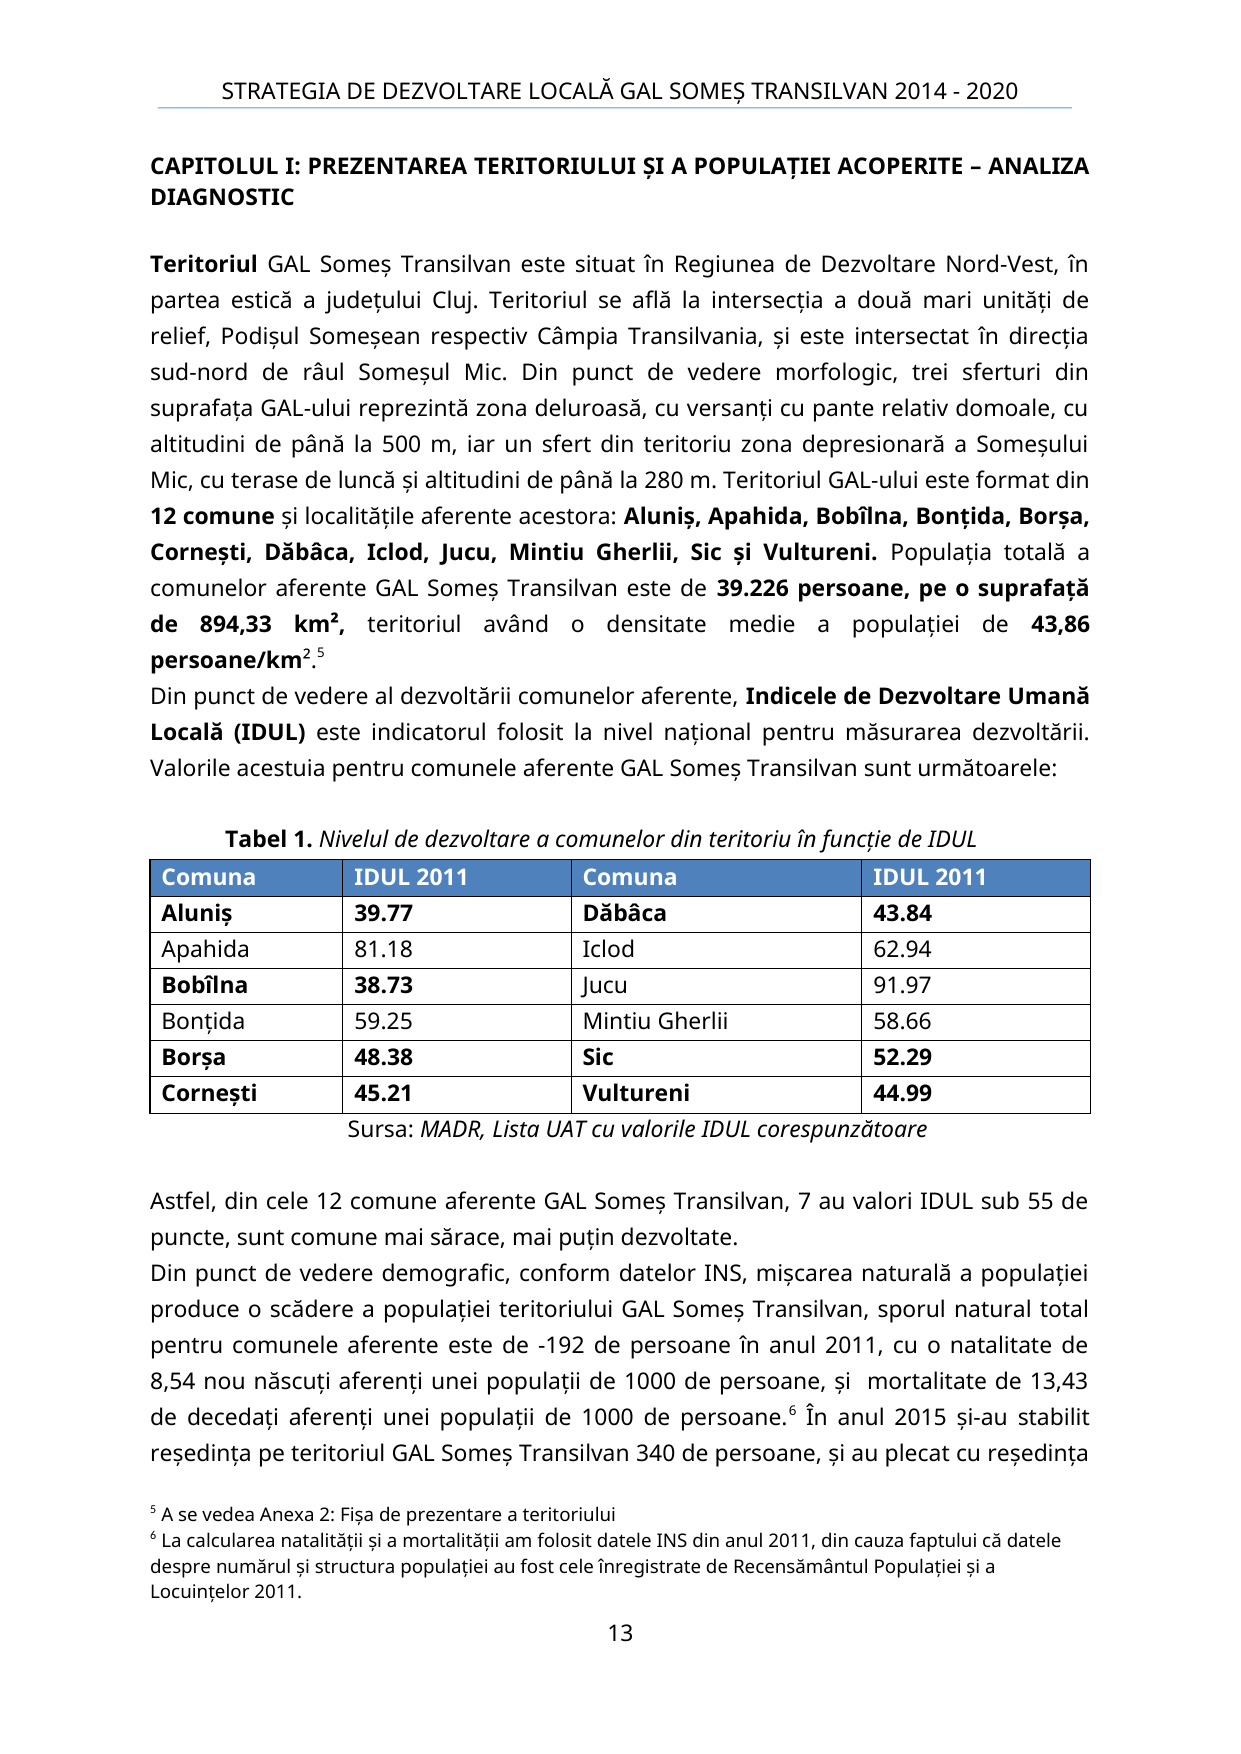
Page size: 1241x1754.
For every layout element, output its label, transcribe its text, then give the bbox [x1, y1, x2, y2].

table_cell Dăbâca [572, 897, 861, 932]
table_cell Borșa [151, 1041, 342, 1076]
subtitle CAPITOLUL I: PREZENTAREA TERITORIULUI ȘI A POPULAȚIEI ACOPERITE – ANALIZA DIAGNOSTIC [150, 150, 1090, 212]
table_cell 45.21 [343, 1077, 571, 1112]
table_header Comuna [151, 860, 342, 896]
table_cell Vultureni [572, 1077, 861, 1112]
table_cell Jucu [572, 969, 861, 1004]
text Teritoriul GAL Someș Transilvan este situat în Regiunea de Dezvoltare Nord-Vest, în partea estică a județului Cluj. Teritoriul se află la intersecția a două mari unități de relief, Podișul Someșean respectiv Câmpia Transilvania, și este intersectat în direcția sud-nord de râul Someșul Mic. Din punct de vedere morfologic, trei sferturi din suprafața GAL-ului reprezintă zona deluroasă, cu versanți cu pante relativ domoale, cu altitudini de până la 500 m, iar un sfert din teritoriu zona depresionară a Someșului Mic, cu terase de luncă şi altitudini de până la 280 m. Teritoriul GAL-ului este format din 12 comune și localitățile aferente acestora: Aluniș, Apahida, Bobîlna, Bonțida, Borșa, Cornești, Dăbâca, Iclod, Jucu, Mintiu Gherlii, Sic și Vultureni. Populația totală a comunelor aferente GAL Someș Transilvan este de 39.226 persoane, pe o suprafață de 894,33 km², teritoriul având o densitate medie a populației de 43,86 persoane/km². [150, 248, 1090, 675]
text Sursa: MADR, Lista UAT cu valorile IDUL corespunzătoare [300, 1114, 1090, 1145]
table_cell Mintiu Gherlii [572, 1005, 861, 1040]
table_cell 62.94 [862, 933, 1090, 968]
table_cell 48.38 [343, 1041, 571, 1076]
table_header IDUL 2011 [343, 860, 571, 896]
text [150, 1257, 1090, 1468]
table_cell 44.99 [862, 1077, 1090, 1112]
table_cell 81.18 [343, 933, 571, 968]
table_cell 39.77 [343, 897, 571, 932]
text Tabel 1. Nivelul de dezvoltare a comunelor din teritoriu în funcție de IDUL [150, 823, 1090, 855]
table_cell 58.66 [862, 1005, 1090, 1040]
table_header IDUL 2011 [862, 860, 1090, 896]
table_cell Aluniș [151, 897, 342, 932]
table_cell 59.25 [343, 1005, 571, 1040]
text Din punct de vedere al dezvoltării comunelor aferente, Indicele de Dezvoltare Umană Locală (IDUL) este indicatorul folosit la nivel național pentru măsurarea dezvoltării. Valorile acestuia pentru comunele aferente GAL Someș Transilvan sunt următoarele: [150, 680, 1090, 783]
table_cell Cornești [151, 1077, 342, 1112]
table_cell 52.29 [862, 1041, 1090, 1076]
table_cell Bobîlna [151, 969, 342, 1004]
table_cell 38.73 [343, 969, 571, 1004]
table_cell Iclod [572, 933, 861, 968]
table_cell Apahida [151, 933, 342, 968]
table_cell Sic [572, 1041, 861, 1076]
table_header Comuna [572, 860, 861, 896]
table_cell 91.97 [862, 969, 1090, 1004]
table_cell 43.84 [862, 897, 1090, 932]
text Astfel, din cele 12 comune aferente GAL Someș Transilvan, 7 au valori IDUL sub 55 de puncte, sunt comune mai sărace, mai puțin dezvoltate. [150, 1185, 1090, 1252]
table_cell Bonțida [151, 1005, 342, 1040]
